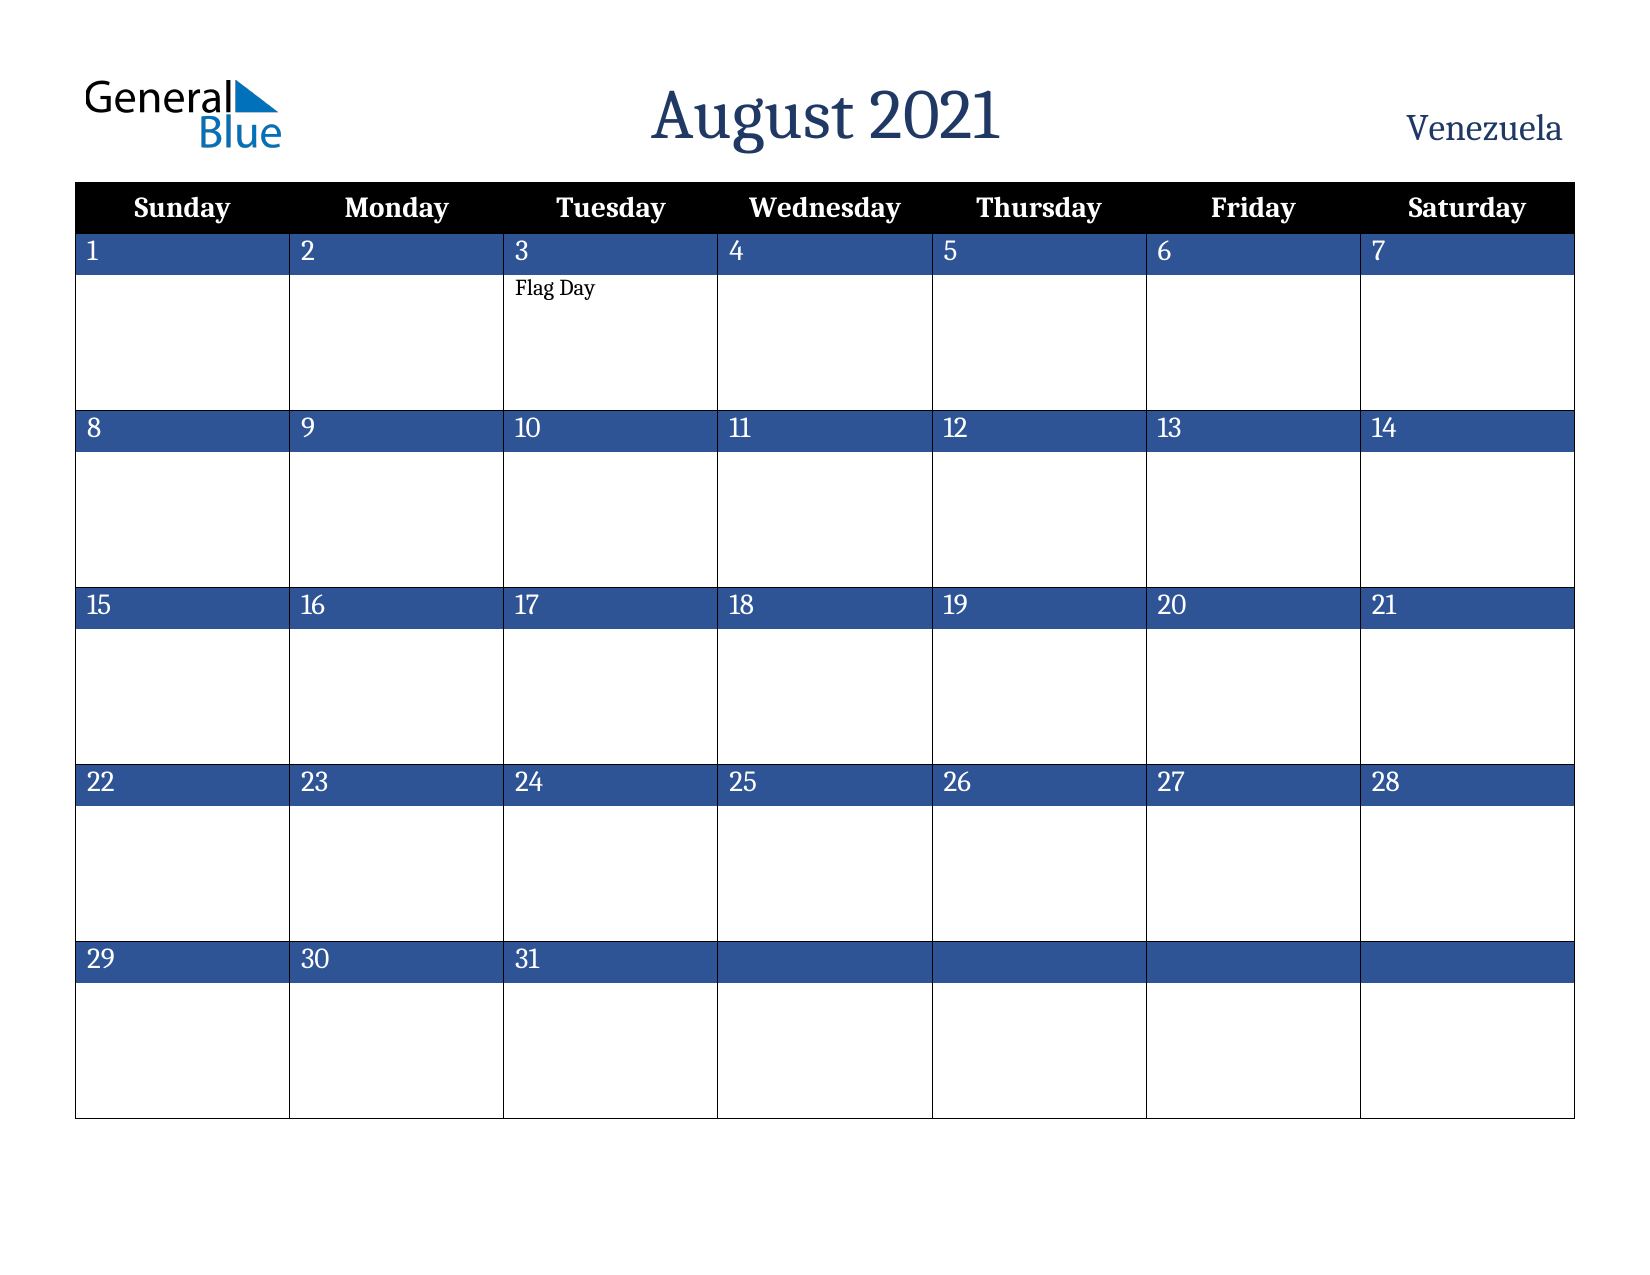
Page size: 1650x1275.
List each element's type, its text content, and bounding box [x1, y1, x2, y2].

picture [86, 80, 281, 148]
table_cell [718, 275, 932, 410]
table_cell 6 [1147, 234, 1360, 275]
table_cell [1361, 983, 1574, 1118]
table_cell [933, 942, 1146, 983]
table_cell [290, 629, 503, 764]
table_cell [933, 452, 1146, 587]
table_cell [933, 806, 1146, 941]
table_cell [1361, 942, 1574, 983]
table_cell [1147, 452, 1360, 587]
table_cell 10 [504, 411, 717, 452]
table_cell [1147, 983, 1360, 1118]
table_cell [76, 806, 289, 941]
table_cell Sunday [76, 183, 289, 233]
table_cell 29 [76, 942, 289, 983]
table_cell Wednesday [718, 183, 932, 233]
table_cell [290, 806, 503, 941]
table_cell Tuesday [504, 183, 717, 233]
table_cell 8 [76, 411, 289, 452]
table_cell [1361, 275, 1574, 410]
table_header Venezuela [1146, 75, 1574, 182]
table_cell Flag Day [504, 275, 717, 410]
table_cell [718, 983, 932, 1118]
table_cell 2 [290, 234, 503, 275]
table_cell [504, 629, 717, 764]
table_cell [504, 983, 717, 1118]
table_cell [718, 629, 932, 764]
table_cell [1361, 452, 1574, 587]
table_cell 13 [1147, 411, 1360, 452]
table_cell 15 [76, 588, 289, 629]
table_cell [933, 275, 1146, 410]
table_cell [1361, 629, 1574, 764]
table_cell 9 [290, 411, 503, 452]
table_cell 22 [76, 765, 289, 806]
table_cell Saturday [1361, 183, 1574, 233]
table_cell 7 [1361, 234, 1574, 275]
table_cell 30 [290, 942, 503, 983]
table_cell [1147, 806, 1360, 941]
table_cell 12 [933, 411, 1146, 452]
table_header August 2021 [504, 75, 1146, 182]
table_cell [76, 452, 289, 587]
table_cell [504, 806, 717, 941]
table_cell 20 [1147, 588, 1360, 629]
table_cell 19 [933, 588, 1146, 629]
table_cell Monday [290, 183, 503, 233]
table_cell [1361, 806, 1574, 941]
table_cell [504, 452, 717, 587]
table_cell [933, 629, 1146, 764]
table_cell Thursday [933, 183, 1146, 233]
table_cell Friday [1147, 183, 1360, 233]
table_cell 4 [718, 234, 932, 275]
table_cell 24 [504, 765, 717, 806]
table_cell 1 [76, 234, 289, 275]
table_cell 26 [933, 765, 1146, 806]
table_header [76, 75, 503, 182]
table_cell 28 [1361, 765, 1574, 806]
table_cell 5 [933, 234, 1146, 275]
table_cell 16 [290, 588, 503, 629]
table_cell 3 [504, 234, 717, 275]
table_cell [1147, 942, 1360, 983]
table_cell [933, 983, 1146, 1118]
table_cell 14 [1361, 411, 1574, 452]
table_cell [718, 806, 932, 941]
table_cell [290, 452, 503, 587]
table_cell [76, 629, 289, 764]
table_cell 31 [504, 942, 717, 983]
table_cell 21 [1361, 588, 1574, 629]
table_cell [76, 983, 289, 1118]
table_cell [76, 275, 289, 410]
table_cell [718, 942, 932, 983]
table_cell [1147, 275, 1360, 410]
table_cell [290, 275, 503, 410]
table_cell 25 [718, 765, 932, 806]
table_cell 18 [718, 588, 932, 629]
table_cell 23 [290, 765, 503, 806]
table_cell 27 [1147, 765, 1360, 806]
table_cell [290, 983, 503, 1118]
table_cell [718, 452, 932, 587]
table_cell 11 [718, 411, 932, 452]
table_cell 17 [504, 588, 717, 629]
table_cell [1147, 629, 1360, 764]
